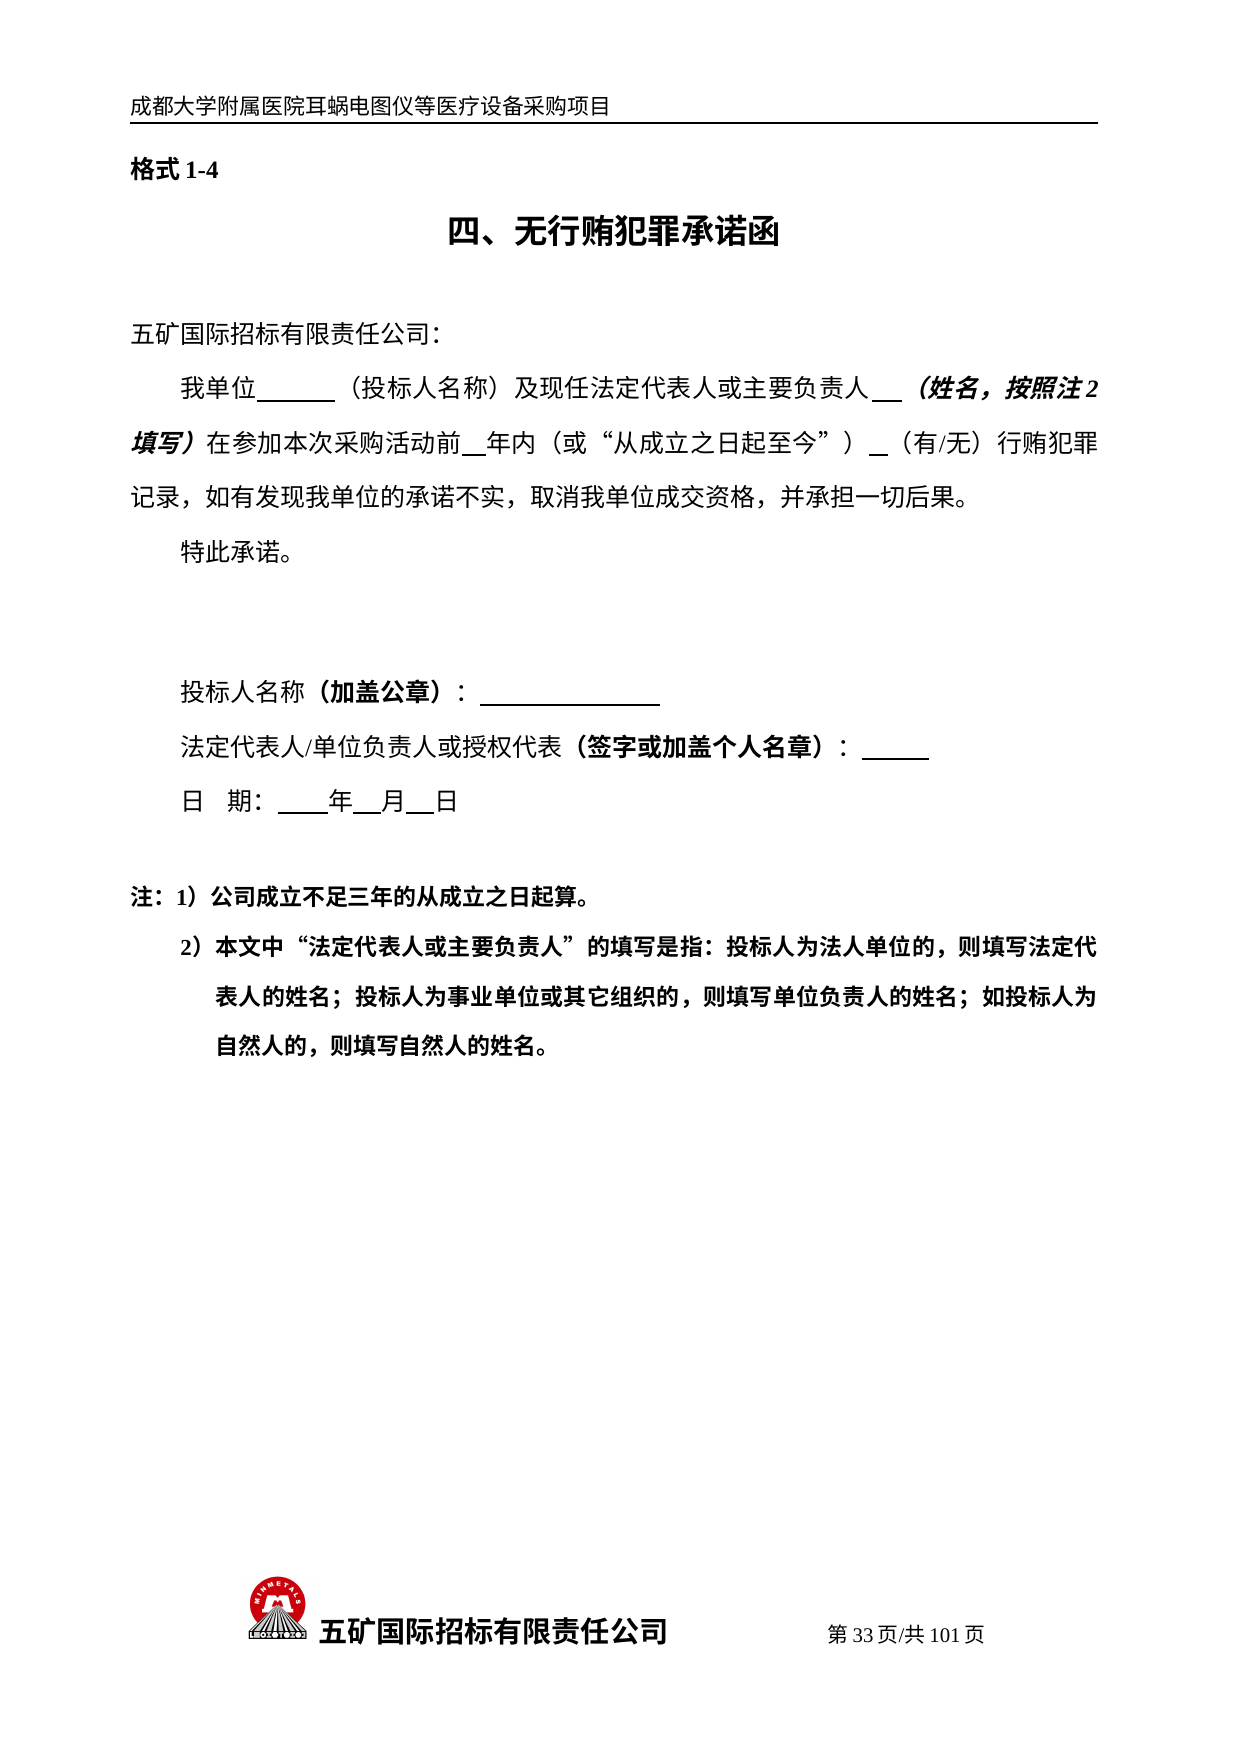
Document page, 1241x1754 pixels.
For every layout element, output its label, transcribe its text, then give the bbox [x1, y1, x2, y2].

text 法定代表人/单位负责人或授权代表（签字或加盖个人名章）： [130, 727, 1098, 763]
text 注：1）公司成立不足三年的从成立之日起算。 [130, 879, 1098, 912]
text 我单位 （投标人名称）及现任法定代表人或主要负责人 （姓名，按照注2填写）在参加本次采购活动前 年内（或“从成立之日起至今”） （有/无）行贿犯罪记录，如有发现我单位的承诺不实，取消我单位成交资格，并承担一切后果。 [130, 369, 1098, 514]
text 特此承诺。 [130, 532, 1098, 568]
text 2）本文中“法定代表人或主要负责人”的填写是指：投标人为法人单位的，则填写法定代表人的姓名；投标人为事业单位或其它组织的，则填写单位负责人的姓名；如投标人为自然人的，则填写自然人的姓名。 [180, 929, 1098, 1061]
text 五矿国际招标有限责任公司： [130, 314, 1098, 351]
text 投标人名称（加盖公章）： [130, 673, 1098, 709]
text 日 期： 年 月 日 [130, 781, 1098, 818]
text 格式1-4 [130, 150, 1098, 186]
picture [244, 1574, 317, 1641]
text 四、无行贿犯罪承诺函 [130, 204, 1098, 253]
